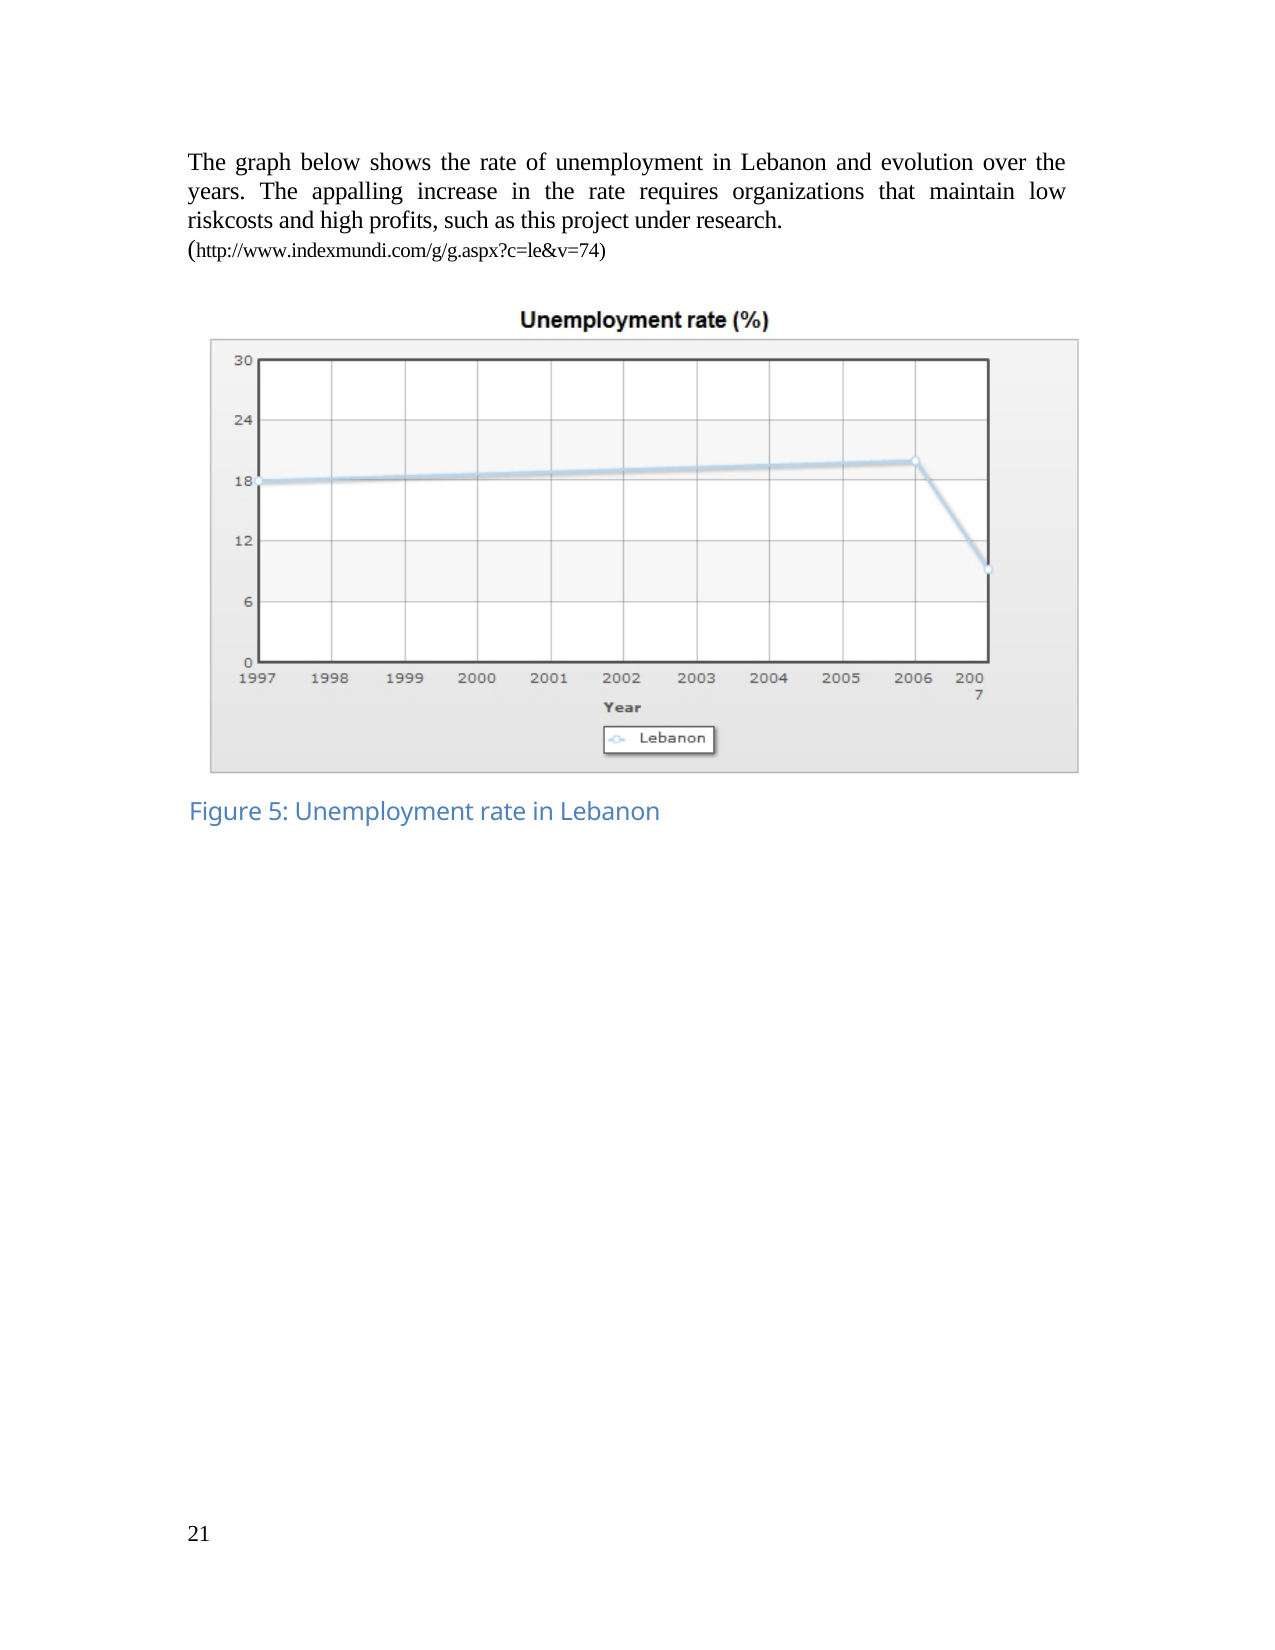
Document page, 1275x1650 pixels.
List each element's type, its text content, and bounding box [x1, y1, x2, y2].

text 21 [187, 1520, 1275, 1546]
picture [188, 303, 1090, 790]
text The graph below shows the rate of unemployment in Lebanon and evolution over the years. The appalling increase in the rate requires organizations that maintain low riskcosts and high profits, such as this project under research. [187, 147, 1067, 234]
text (http://www.indexmundi.com/g/g.aspx?c=le&v=74) [187, 238, 1275, 262]
text Figure 5: Unemployment rate in Lebanon [189, 797, 1275, 826]
